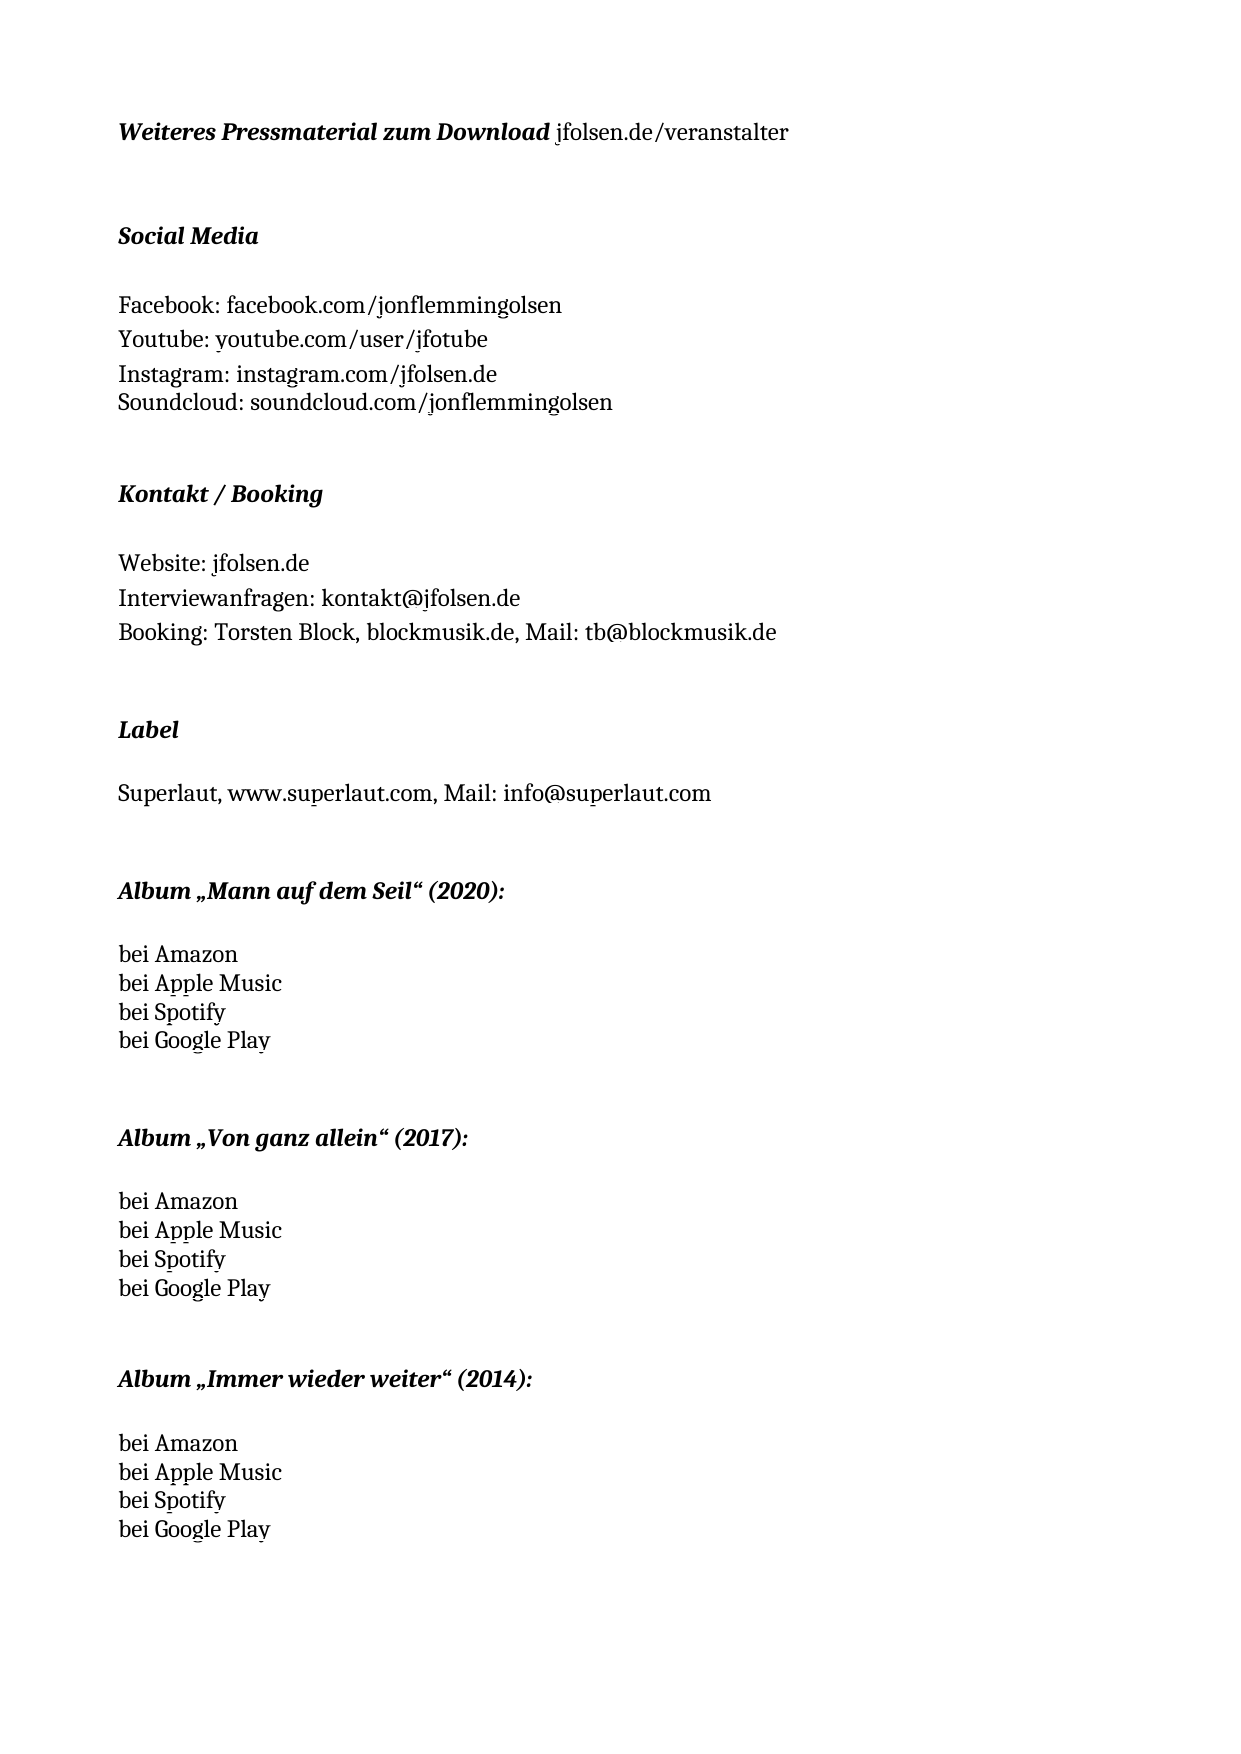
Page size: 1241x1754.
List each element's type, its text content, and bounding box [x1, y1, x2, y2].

text Soundcloud: soundcloud.com/jonflemmingolsen [118, 388, 1122, 417]
text Booking: Torsten Block, blockmusik.de, Mail: tb@blockmusik.de [118, 618, 1122, 647]
text bei Google Play [118, 1026, 1122, 1055]
text Label [118, 716, 1122, 744]
text Album „Von ganz allein“ (2017): [118, 1124, 1122, 1153]
text bei Amazon [118, 1429, 1122, 1457]
text Weiteres Pressmaterial zum Download jfolsen.de/veranstalter [118, 118, 1122, 147]
text Kontakt / Booking [118, 480, 1122, 509]
text Album „Immer wieder weiter“ (2014): [118, 1365, 1122, 1394]
text bei Spotify [118, 1486, 1122, 1515]
text Website: jfolsen.de [118, 549, 1122, 578]
text bei Spotify [118, 997, 1122, 1026]
text bei Apple Music [118, 969, 1122, 997]
text bei Google Play [118, 1273, 1122, 1302]
text bei Google Play [118, 1515, 1122, 1544]
text bei Apple Music [118, 1457, 1122, 1486]
text Instagram: instagram.com/jfolsen.de [118, 359, 1122, 388]
text Interviewanfragen: kontakt@jfolsen.de [118, 584, 1122, 612]
text Facebook: facebook.com/jonflemmingolsen [118, 291, 1122, 319]
text bei Amazon [118, 940, 1122, 969]
text Album „Mann auf dem Seil“ (2020): [118, 877, 1122, 906]
text bei Apple Music [118, 1216, 1122, 1245]
text Social Media [118, 222, 1122, 250]
text bei Spotify [118, 1245, 1122, 1273]
text Superlaut, www.superlaut.com, Mail: info@superlaut.com [118, 779, 1122, 808]
text bei Amazon [118, 1187, 1122, 1216]
text Youtube: youtube.com/user/jfotube [118, 325, 1122, 354]
